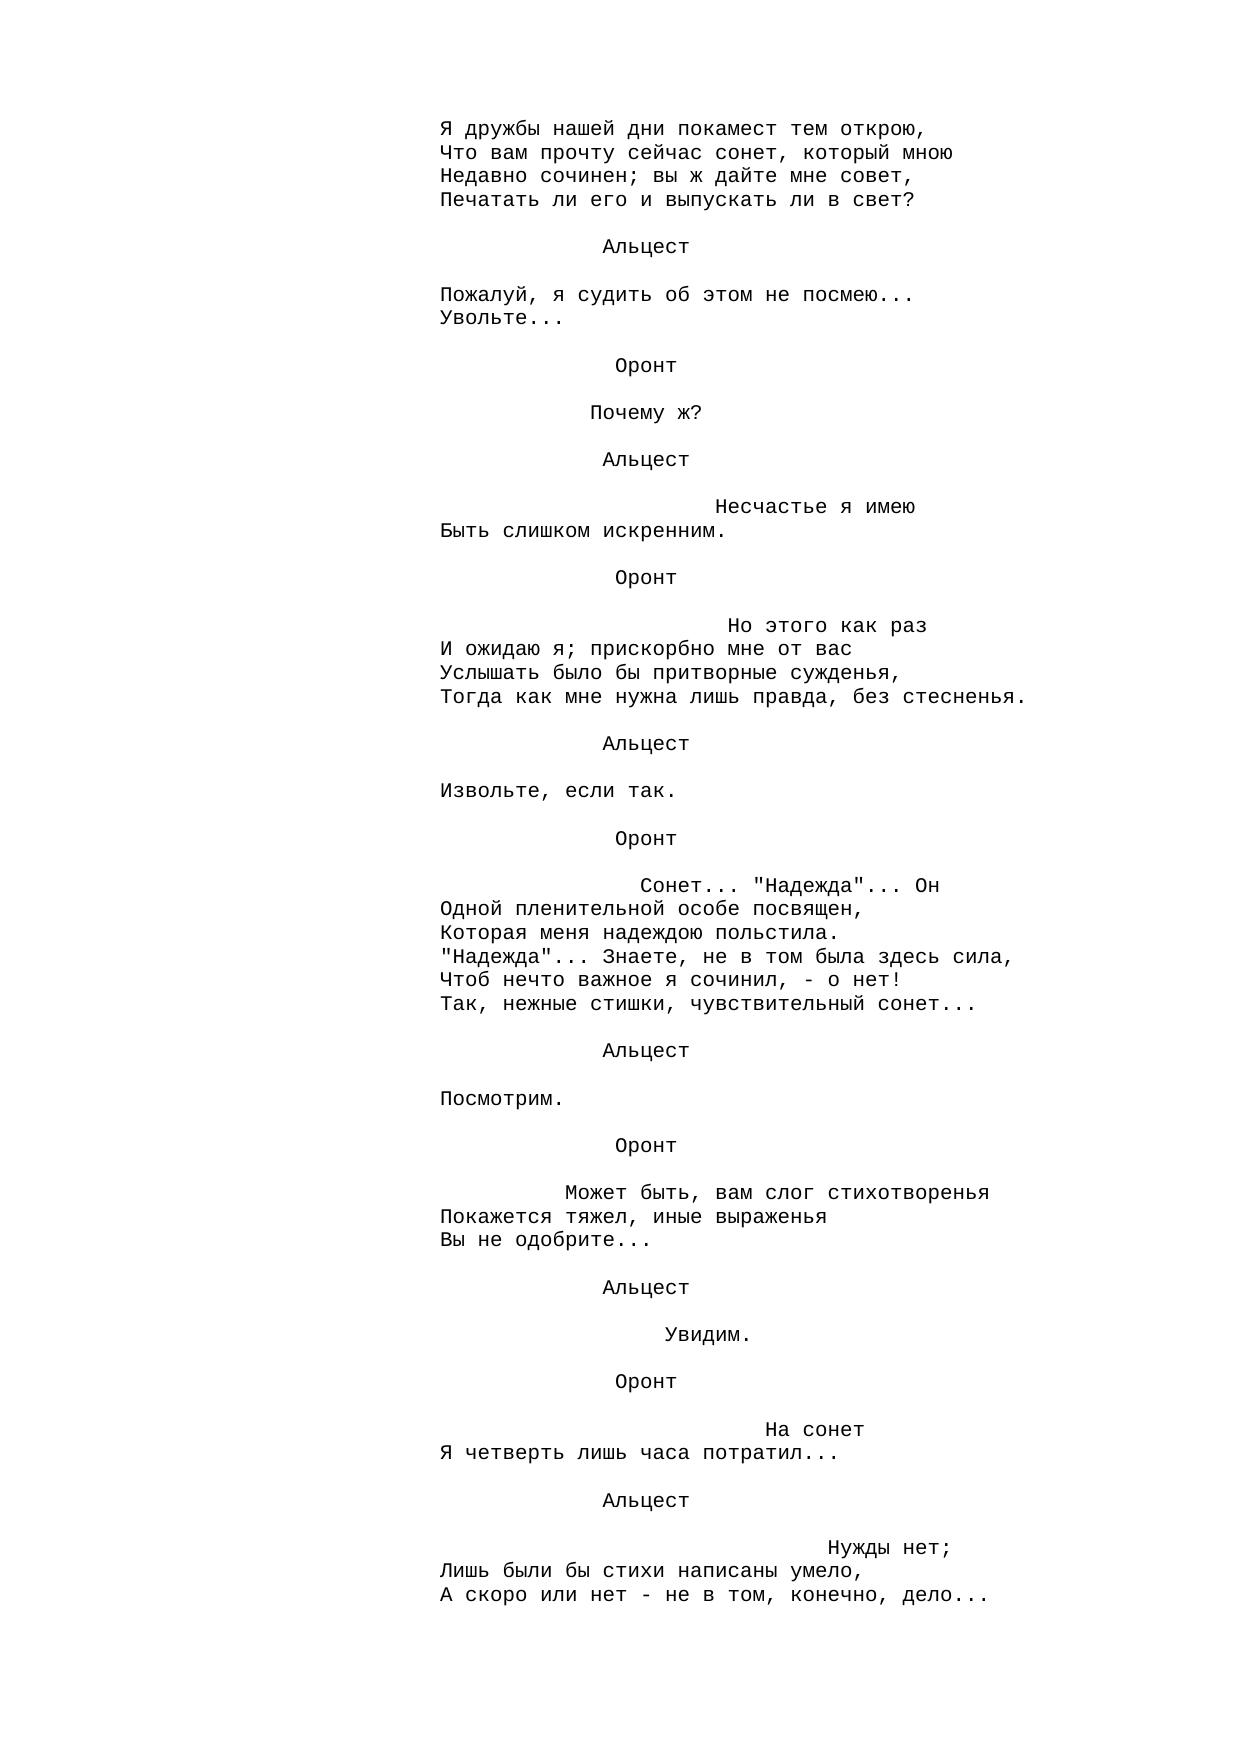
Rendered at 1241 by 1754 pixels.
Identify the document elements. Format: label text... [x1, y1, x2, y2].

text Альцест [177, 236, 1152, 260]
text Которая меня надеждою польстила. [177, 922, 1152, 946]
text Так, нежные стишки, чувствительный сонет... [177, 993, 1152, 1017]
text Одной пленительной особе посвящен, [177, 898, 1152, 922]
text Услышать было бы притворные сужденья, [177, 662, 1152, 686]
text Покажется тяжел, иные выраженья [177, 1206, 1152, 1229]
text Недавно сочинен; вы ж дайте мне совет, [177, 165, 1152, 189]
text А скоро или нет - не в том, конечно, дело... [177, 1584, 1152, 1608]
text Оронт [177, 1135, 1152, 1158]
text Оронт [177, 827, 1152, 851]
text Альцест [177, 449, 1152, 473]
text И ожидаю я; прискорбно мне от вас [177, 638, 1152, 662]
text Оронт [177, 567, 1152, 591]
text Несчастье я имею [177, 496, 1152, 520]
text Оронт [177, 354, 1152, 378]
text Печатать ли его и выпускать ли в свет? [177, 189, 1152, 213]
text Вы не одобрите... [177, 1229, 1152, 1253]
text Пожалуй, я судить об этом не посмею... [177, 284, 1152, 307]
text Альцест [177, 733, 1152, 757]
text Увольте... [177, 307, 1152, 331]
text Но этого как раз [177, 615, 1152, 638]
text Оронт [177, 1371, 1152, 1395]
text Почему ж? [177, 402, 1152, 426]
text Нужды нет; [177, 1537, 1152, 1561]
text Может быть, вам слог стихотворенья [177, 1182, 1152, 1206]
text На сонет [177, 1419, 1152, 1442]
text Я четверть лишь часа потратил... [177, 1442, 1152, 1466]
text Извольте, если так. [177, 780, 1152, 804]
text Быть слишком искренним. [177, 520, 1152, 544]
text Альцест [177, 1277, 1152, 1300]
text Альцест [177, 1040, 1152, 1064]
text Тогда как мне нужна лишь правда, без стесненья. [177, 686, 1152, 709]
text Чтоб нечто важное я сочинил, - о нет! [177, 969, 1152, 993]
text Я дружбы нашей дни покамест тем открою, [177, 118, 1152, 142]
text Альцест [177, 1489, 1152, 1513]
text Что вам прочту сейчас сонет, который мною [177, 142, 1152, 165]
text Лишь были бы стихи написаны умело, [177, 1561, 1152, 1584]
text Сонет... "Надежда"... Он [177, 875, 1152, 898]
text "Надежда"... Знаете, не в том была здесь сила, [177, 946, 1152, 969]
text Посмотрим. [177, 1088, 1152, 1111]
text Увидим. [177, 1324, 1152, 1348]
